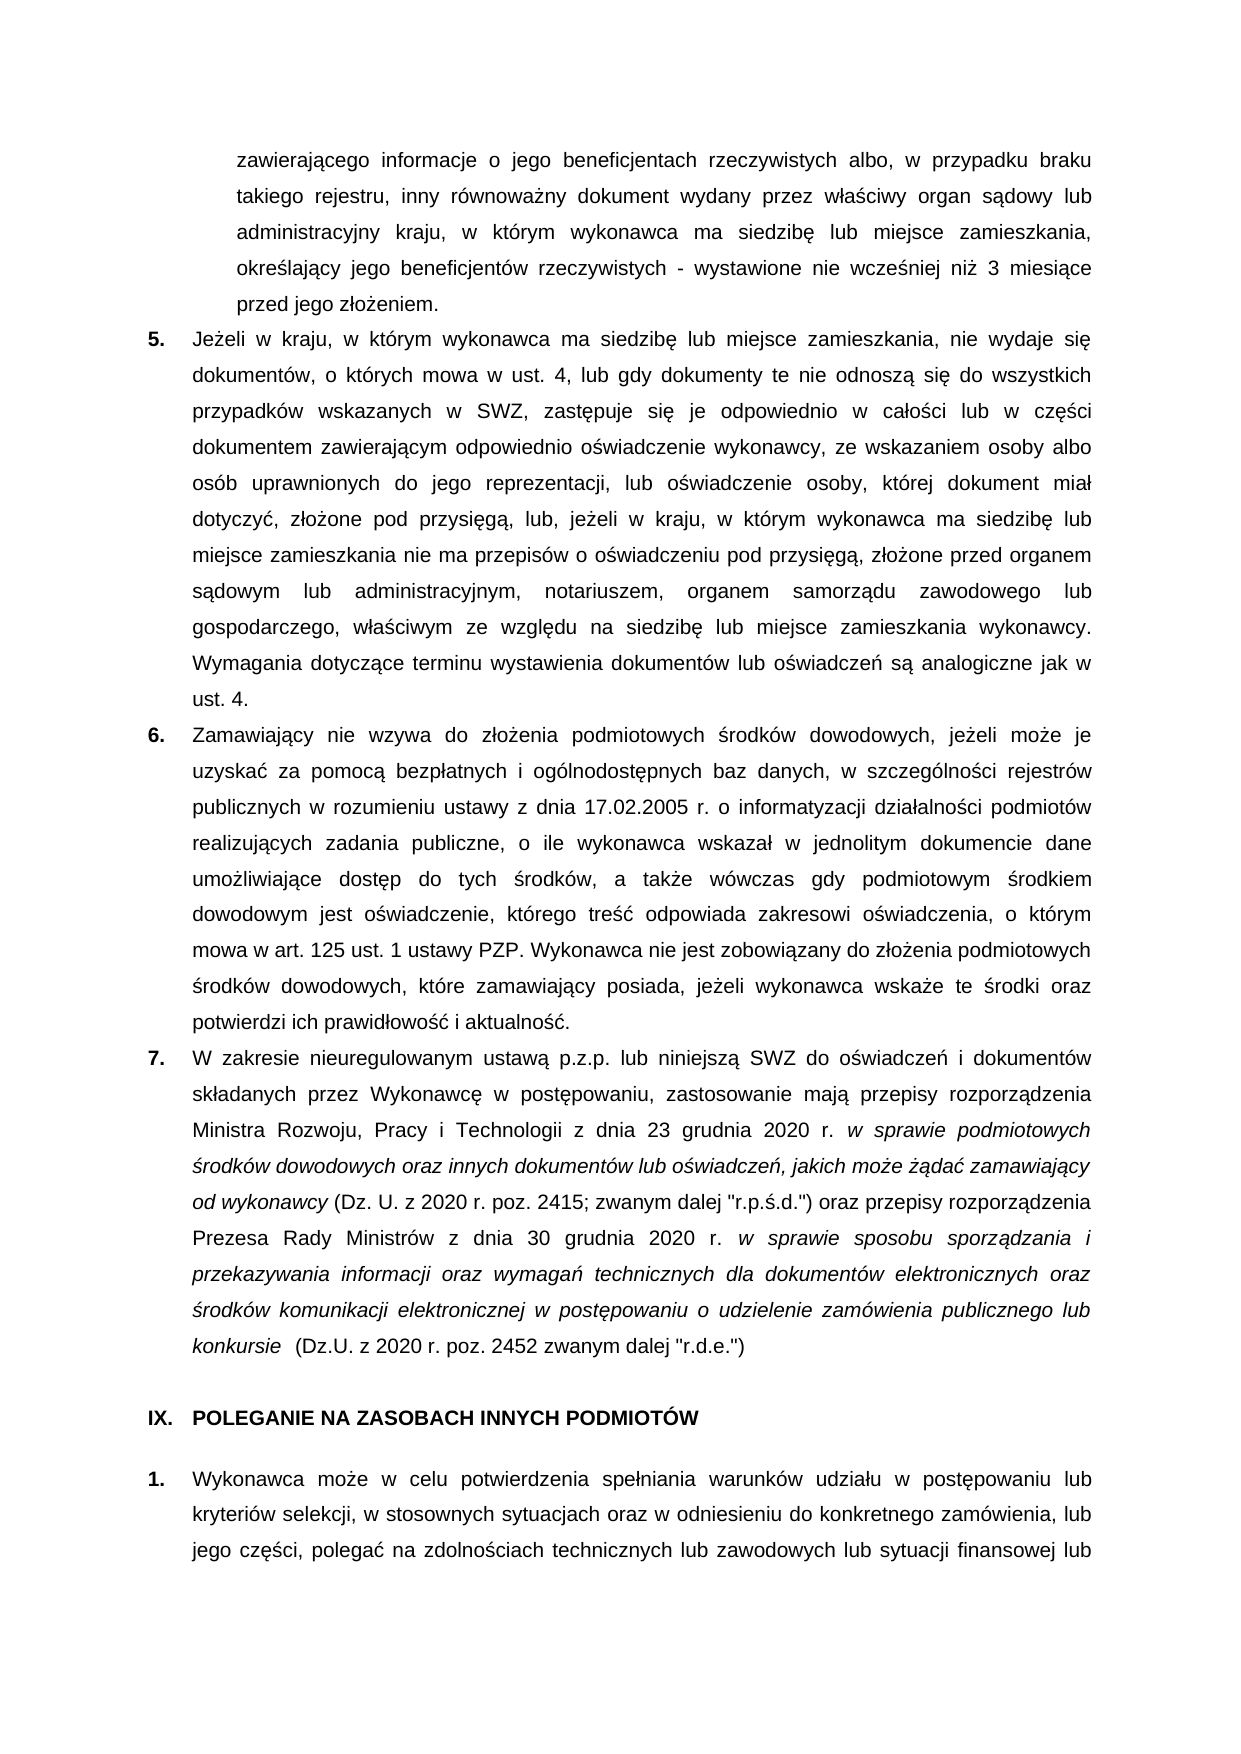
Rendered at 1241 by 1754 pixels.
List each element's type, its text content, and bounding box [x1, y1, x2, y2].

text 5. Jeżeli w kraju, w którym wykonawca ma siedzibę lub miejsce zamieszkania, nie wydaje się dokumentów, o których mowa w ust. 4, lub gdy dokumenty te nie odnoszą się do wszystkich przypadków wskazanych w SWZ, zastępuje się je odpowiednio w całości lub w części dokumentem zawierającym odpowiednio oświadczenie wykonawcy, ze wskazaniem osoby albo osób uprawnionych do jego reprezentacji, lub oświadczenie osoby, której dokument miał dotyczyć, złożone pod przysięgą, lub, jeżeli w kraju, w którym wykonawca ma siedzibę lub miejsce zamieszkania nie ma przepisów o oświadczeniu pod przysięgą, złożone przed organem sądowym lub administracyjnym, notariuszem, organem samorządu zawodowego lub gospodarczego, właściwym ze względu na siedzibę lub miejsce zamieszkania wykonawcy. Wymagania dotyczące terminu wystawienia dokumentów lub oświadczeń są analogiczne jak w ust. 4. [148, 327, 1093, 711]
list POLEGANIE NA ZASOBACH INNYCH PODMIOTÓW [148, 1405, 1093, 1429]
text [192, 148, 1093, 315]
text 6. Zamawiający nie wzywa do złożenia podmiotowych środków dowodowych, jeżeli może je uzyskać za pomocą bezpłatnych i ogólnodostępnych baz danych, w szczególności rejestrów publicznych w rozumieniu ustawy z dnia 17.02.2005 r. o informatyzacji działalności podmiotów realizujących zadania publiczne, o ile wykonawca wskazał w jednolitym dokumencie dane umożliwiające dostęp do tych środków, a także wówczas gdy podmiotowym środkiem dowodowym jest oświadczenie, którego treść odpowiada zakresowi oświadczenia, o którym mowa w art. 125 ust. 1 ustawy PZP. Wykonawca nie jest zobowiązany do złożenia podmiotowych środków dowodowych, które zamawiający posiada, jeżeli wykonawca wskaże te środki oraz potwierdzi ich prawidłowość i aktualność. [148, 723, 1093, 1034]
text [148, 1466, 1093, 1562]
text 7. W zakresie nieuregulowanym ustawą p.z.p. lub niniejszą SWZ do oświadczeń i dokumentów składanych przez Wykonawcę w postępowaniu, zastosowanie mają przepisy rozporządzenia Ministra Rozwoju, Pracy i Technologii z dnia 23 grudnia 2020 r. w sprawie podmiotowych środków dowodowych oraz innych dokumentów lub oświadczeń, jakich może żądać zamawiający od wykonawcy (Dz. U. z 2020 r. poz. 2415; zwanym dalej "r.p.ś.d.") oraz przepisy rozporządzenia Prezesa Rady Ministrów z dnia 30 grudnia 2020 r. w sprawie sposobu sporządzania i przekazywania informacji oraz wymagań technicznych dla dokumentów elektronicznych oraz środków komunikacji elektronicznej w postępowaniu o udzielenie zamówienia publicznego lub konkursie (Dz.U. z 2020 r. poz. 2452 zwanym dalej "r.d.e.") [148, 1046, 1093, 1357]
